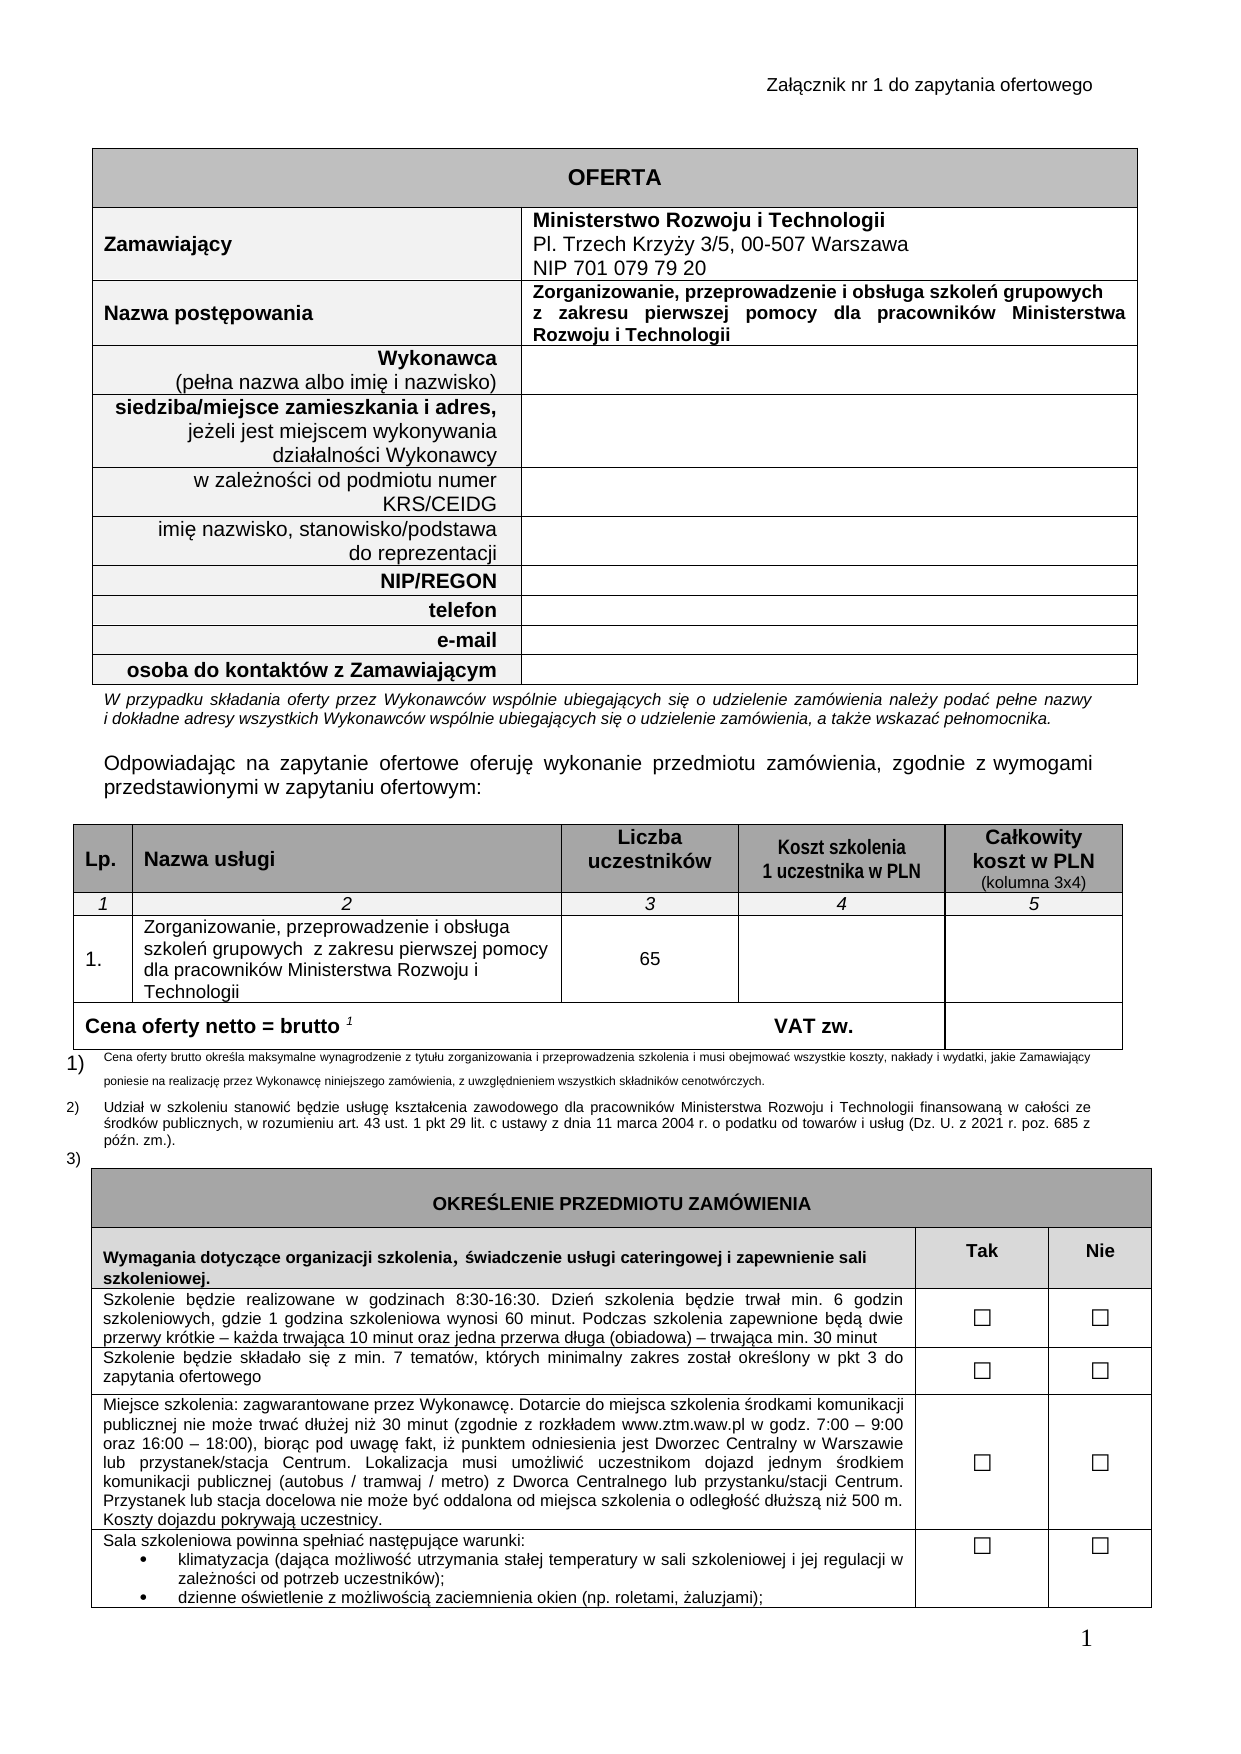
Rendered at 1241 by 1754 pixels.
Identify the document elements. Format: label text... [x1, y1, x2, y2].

table_cell Szkolenie będzie realizowane w godzinach 8:30-16:30. Dzień szkolenia będzie trwał min. 6 godzin szkoleniowych, gdzie 1 godzina szkoleniowa wynosi 60 minut. Podczas szkolenia zapewnione będą dwie przerwy krótkie – każda trwająca 10 minut oraz jedna przerwa długa (obiadowa) – trwająca min. 30 minut [92, 1289, 915, 1347]
list Udział w szkoleniu stanowić będzie usługę kształcenia zawodowego dla pracowników Ministerstwa Rozwoju i Technologii finansowaną w całości ze środków publicznych, w rozumieniu art. 43 ust. 1 pkt 29 lit. c ustawy z dnia 11 marca 2004 r. o podatku od towarów i usług (Dz. U. z 2021 r. poz. 685 z późn. zm.). [66, 1098, 1093, 1148]
table_cell Nazwa postępowania [93, 281, 521, 345]
table_cell 5 [946, 893, 1122, 915]
table_cell Zorganizowanie, przeprowadzenie i obsługa szkoleń grupowych z zakresu pierwszej pomocy dla pracowników Ministerstwa Rozwoju i Technologii [133, 916, 561, 1002]
table_cell [522, 566, 1137, 595]
table_cell Szkolenie będzie składało się z min. 7 tematów, których minimalny zakres został określony w pkt 3 do zapytania ofertowego [92, 1348, 915, 1394]
table_cell Tak [916, 1228, 1048, 1288]
table_cell Nie [1049, 1228, 1151, 1288]
table_cell [522, 346, 1137, 394]
table_header Całkowity koszt w PLN (kolumna 3x4) [946, 825, 1122, 892]
table_header Nazwa usługi [133, 825, 561, 892]
table_cell 4 [739, 893, 944, 915]
table_cell [946, 1003, 1122, 1049]
table_cell [522, 626, 1137, 654]
table_cell telefon [93, 596, 521, 624]
table_cell 1 [74, 893, 132, 915]
table_header Lp. [74, 825, 132, 892]
table_cell Wykonawca (pełna nazwa albo imię i nazwisko) [93, 346, 521, 394]
table_header Liczba uczestników [562, 825, 738, 892]
table_cell Zorganizowanie, przeprowadzenie i obsługa szkoleń grupowych z zakresu pierwszej pomocy dla pracowników Ministerstwa Rozwoju i Technologii [522, 281, 1137, 345]
table_cell [522, 655, 1137, 684]
table_cell osoba do kontaktów z Zamawiającym [93, 655, 521, 684]
table_cell [522, 517, 1137, 565]
table_cell imię nazwisko, stanowisko/podstawa do reprezentacji [93, 517, 521, 565]
table_cell [739, 916, 944, 1002]
table_cell [74, 916, 132, 1002]
table_cell NIP/REGON [93, 566, 521, 595]
table_cell e-mail [93, 626, 521, 654]
table_cell w zależności od podmiotu numer KRS/CEIDG [93, 468, 521, 516]
table_cell 3 [562, 893, 738, 915]
table_cell [522, 468, 1137, 516]
table_cell [522, 395, 1137, 467]
table_cell 65 [562, 916, 738, 1002]
table_cell Ministerstwo Rozwoju i Technologii Pl. Trzech Krzyży 3/5, 00-507 Warszawa NIP 701 079 79 20 [522, 208, 1137, 279]
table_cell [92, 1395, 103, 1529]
table_cell Cena oferty netto = brutto 1 VAT zw. [74, 1003, 944, 1049]
list Cena oferty brutto określa maksymalne wynagrodzenie z tytułu zorganizowania i przeprowadzenia szkolenia i musi obejmować wszystkie koszty, nakłady i wydatki, jakie Zamawiający poniesie na realizację przez Wykonawcę niniejszego zamówienia, z uwzględnieniem wszystkich składników cenotwórczych. [66, 1050, 1093, 1098]
table_cell [946, 916, 1122, 1002]
text W przypadku składania oferty przez Wykonawców wspólnie ubiegających się o udzielenie zamówienia należy podać pełne nazwy i dokładne adresy wszystkich Wykonawców wspólnie ubiegających się o udzielenie zamówienia, a także wskazać pełnomocnika. [103, 689, 1093, 728]
table_cell [522, 596, 1137, 624]
table_cell Wymagania dotyczące organizacji szkolenia, świadczenie usługi cateringowej i zapewnienie sali szkoleniowej. [92, 1228, 915, 1288]
table_cell 2 [133, 893, 561, 915]
table_cell siedziba/miejsce zamieszkania i adres, jeżeli jest miejscem wykonywania działalności Wykonawcy [93, 395, 521, 467]
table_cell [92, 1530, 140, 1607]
text Odpowiadając na zapytanie ofertowe oferuję wykonanie przedmiotu zamówienia, zgodnie z wymogami przedstawionymi w zapytaniu ofertowym: [103, 751, 1093, 799]
table_header OFERTA [93, 149, 1137, 207]
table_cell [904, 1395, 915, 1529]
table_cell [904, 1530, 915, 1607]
table_header OKREŚLENIE PRZEDMIOTU ZAMÓWIENIA [92, 1169, 1151, 1227]
table_cell Zamawiający [93, 208, 521, 279]
table_header Koszt szkolenia 1 uczestnika w PLN [739, 825, 944, 892]
